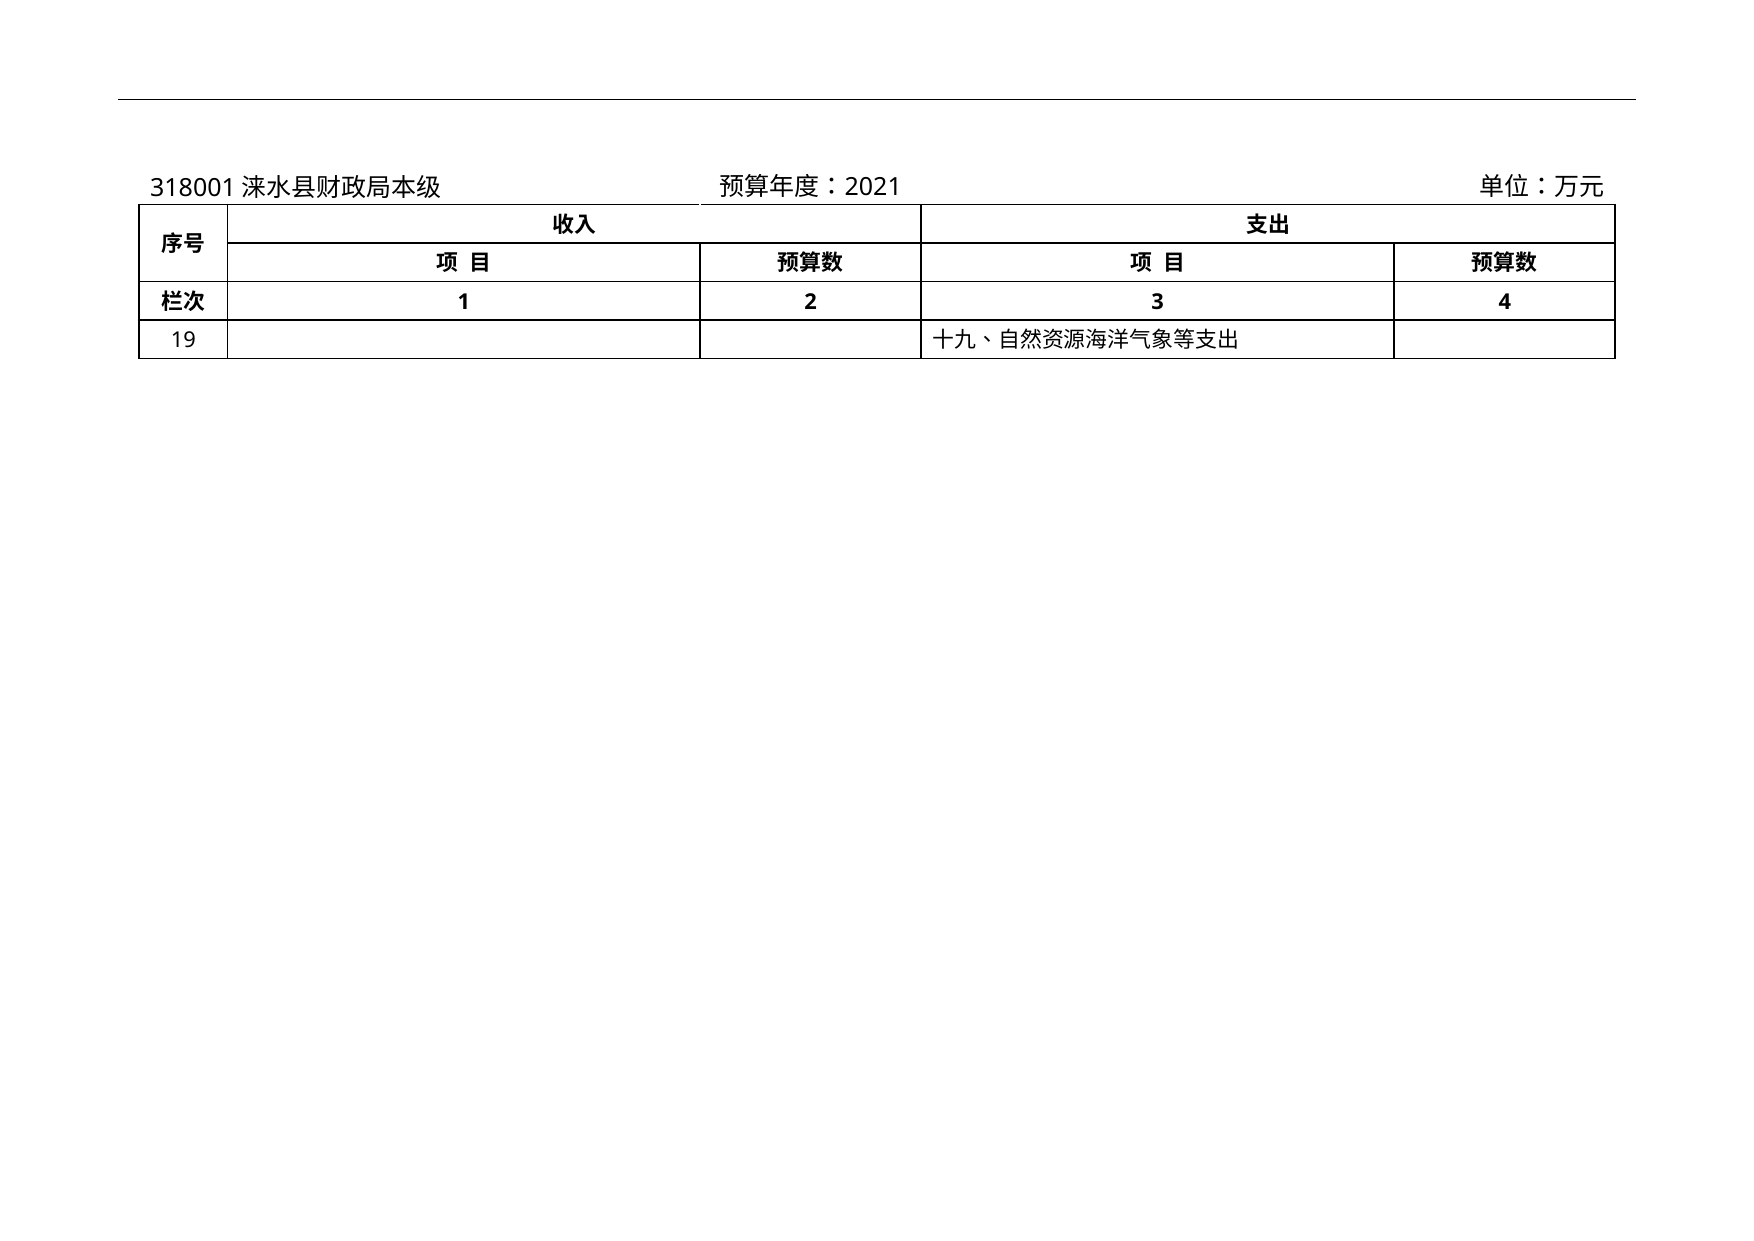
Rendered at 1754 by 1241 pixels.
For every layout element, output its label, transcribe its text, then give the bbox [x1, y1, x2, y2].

table_cell 预算数 [701, 244, 920, 281]
table_cell 项 目 [228, 244, 699, 281]
table_cell 1 [228, 282, 699, 319]
table_cell [228, 321, 699, 357]
table_cell 2 [701, 282, 920, 319]
table_cell [701, 321, 920, 357]
table_cell 收入 [228, 205, 920, 242]
table_cell 3 [922, 282, 1393, 319]
table_cell 十九、自然资源海洋气象等支出 [922, 321, 1393, 357]
table_header 预算年度：2021 [701, 167, 920, 204]
table_cell 19 [140, 321, 227, 357]
table_cell 预算数 [1395, 244, 1614, 281]
table_cell 栏次 [140, 282, 227, 319]
table_cell [1395, 321, 1614, 357]
table_cell 支出 [922, 205, 1614, 242]
table_header 单位：万元 [922, 167, 1614, 204]
table_cell 序号 [140, 205, 227, 281]
table_cell 4 [1395, 282, 1614, 319]
table_cell 项 目 [922, 244, 1393, 281]
table_header 318001涞水县财政局本级 [140, 167, 699, 204]
